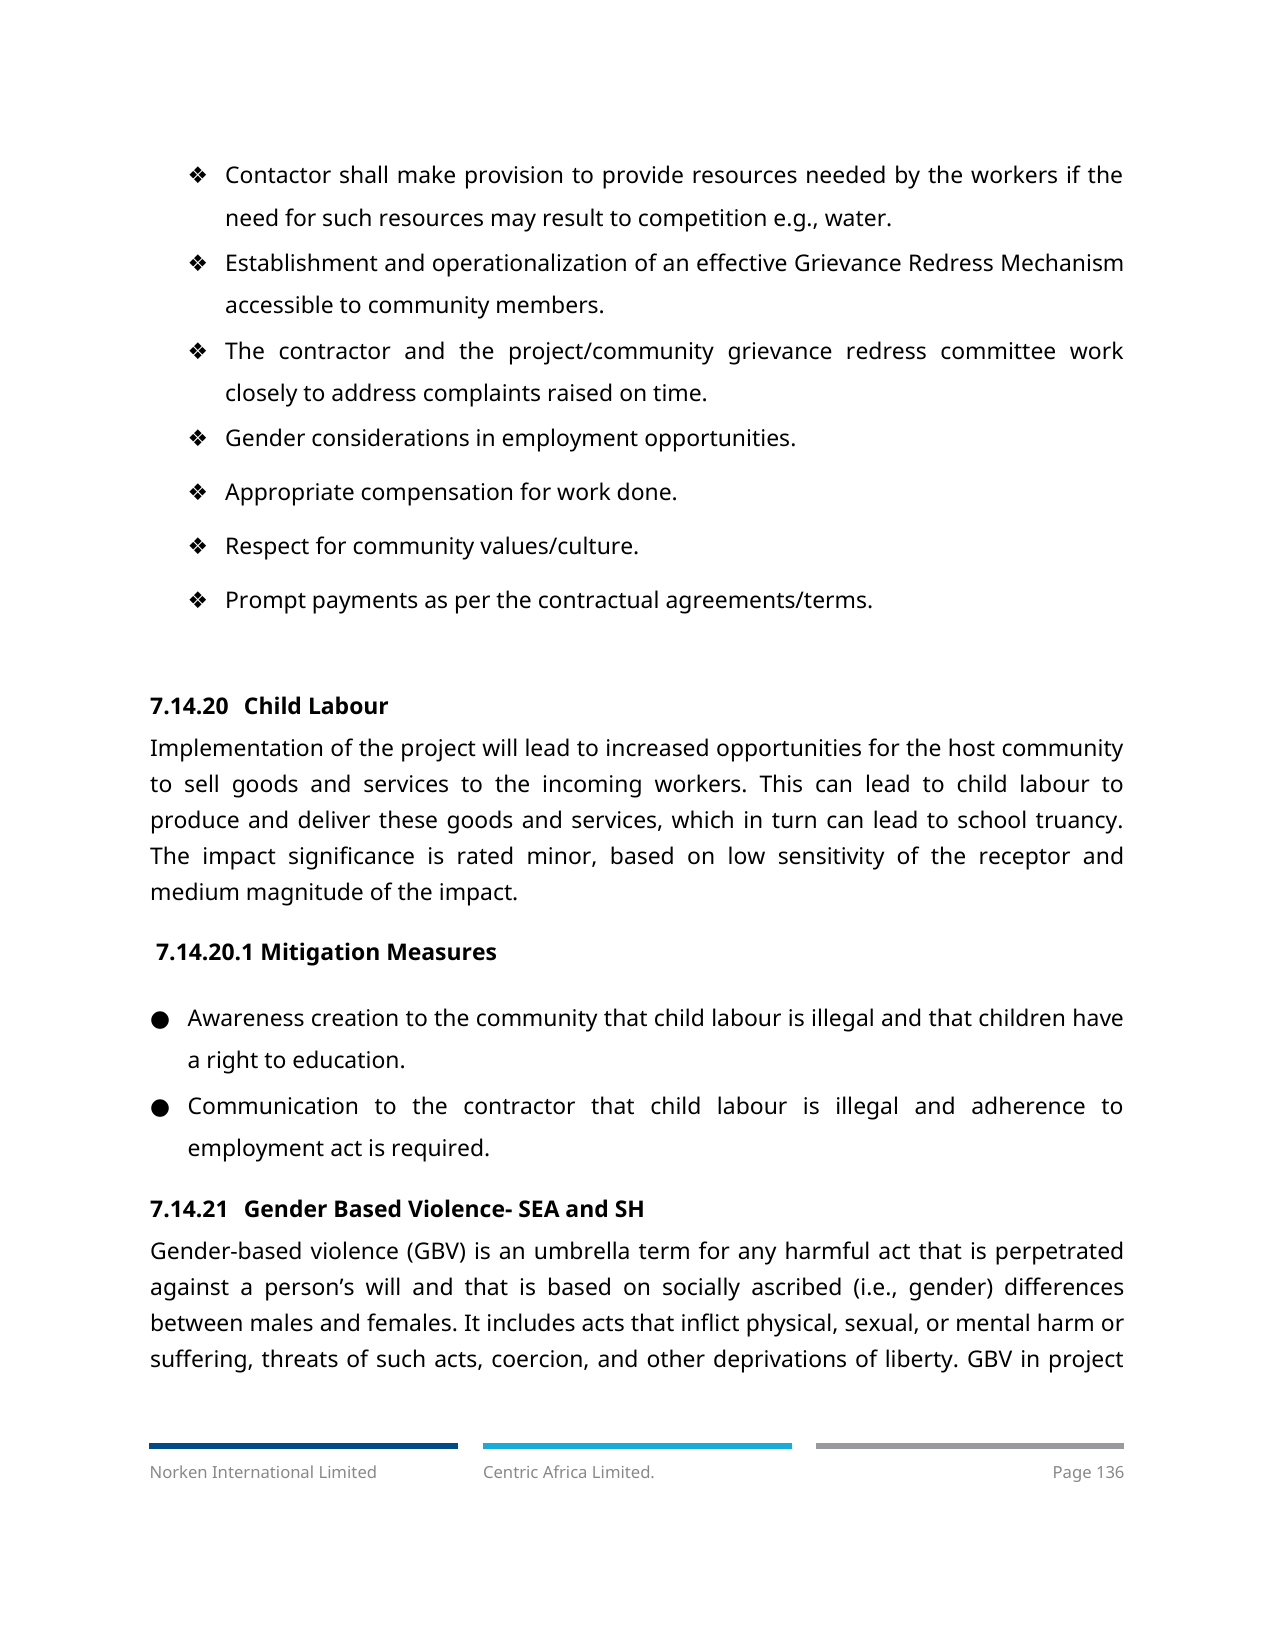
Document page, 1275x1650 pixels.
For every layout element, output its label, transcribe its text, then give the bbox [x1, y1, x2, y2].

list Gender considerations in employment opportunities. [187, 413, 1125, 460]
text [150, 1235, 1125, 1374]
text Implementation of the project will lead to increased opportunities for the host community to sell goods and services to the incoming workers. This can lead to child labour to produce and deliver these goods and services, which in turn can lead to school truancy. The impact significance is rated minor, based on low sensitivity of the receptor and medium magnitude of the impact. [150, 732, 1125, 907]
list Establishment and operationalization of an effective Grievance Redress Mechanism accessible to community members. [187, 238, 1125, 321]
list Contactor shall make provision to provide resources needed by the workers if the need for such resources may result to competition e.g., water. [187, 150, 1125, 233]
list Prompt payments as per the contractual agreements/terms. [187, 575, 1125, 622]
list Communication to the contractor that child labour is illegal and adherence to employment act is required. [150, 1080, 1125, 1163]
list Respect for community values/culture. [187, 521, 1125, 568]
list Awareness creation to the community that child labour is illegal and that children have a right to education. [150, 993, 1125, 1076]
list The contractor and the project/community grievance redress committee work closely to address complaints raised on time. [187, 325, 1125, 408]
list Appropriate compensation for work done. [187, 467, 1125, 514]
text 7.14.20.1 Mitigation Measures [150, 936, 1125, 967]
list Gender Based Violence- SEA and SH [150, 1193, 1125, 1224]
list Child Labour [150, 689, 1125, 721]
